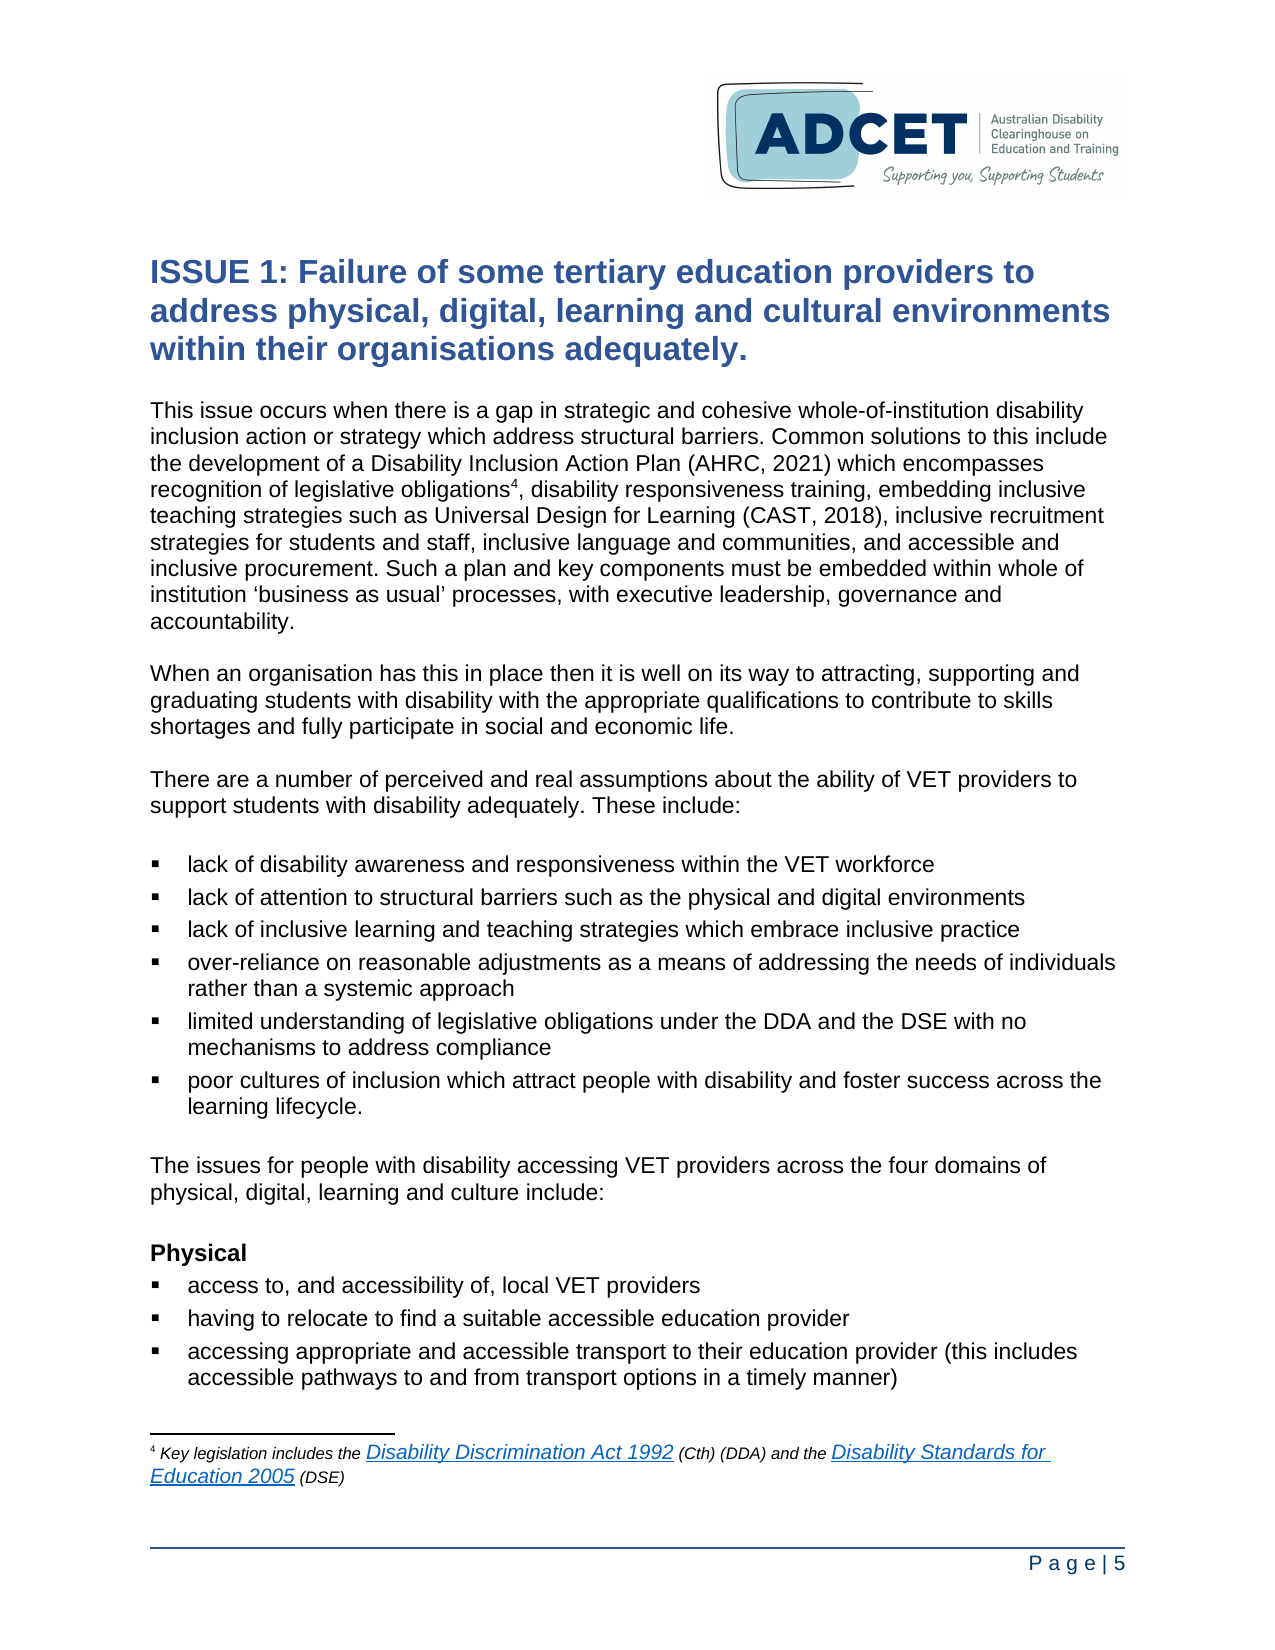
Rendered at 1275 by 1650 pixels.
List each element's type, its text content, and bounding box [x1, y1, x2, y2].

list limited understanding of legislative obligations under the DDA and the DSE with no mechanisms to address compliance [150, 1008, 1125, 1061]
text Physical [150, 1237, 1125, 1266]
list having to relocate to find a suitable accessible education provider [150, 1305, 1125, 1331]
subtitle ISSUE 1: Failure of some tertiary education providers to address physical, digital, learning and cultural environments within their organisations adequately. [150, 252, 1125, 368]
text The issues for people with disability accessing VET providers across the four domains of physical, digital, learning and culture include: [150, 1152, 1125, 1205]
text This issue occurs when there is a gap in strategic and cohesive whole-of-institution disability inclusion action or strategy which address structural barriers. Common solutions to this include the development of a Disability Inclusion Action Plan (AHRC, 2021) which encompasses recognition of legislative obligations, disability responsiveness training, embedding inclusive teaching strategies such as Universal Design for Learning (CAST, 2018), inclusive recruitment strategies for students and staff, inclusive language and communities, and accessible and inclusive procurement. Such a plan and key components must be embedded within whole of institution ‘business as usual’ processes, with executive leadership, governance and accountability. [150, 397, 1125, 634]
list poor cultures of inclusion which attract people with disability and foster success across the learning lifecycle. [150, 1067, 1125, 1119]
text When an organisation has this in place then it is well on its way to attracting, supporting and graduating students with disability with the appropriate qualifications to contribute to skills shortages and fully participate in social and economic life. [150, 660, 1125, 739]
list over-reliance on reasonable adjustments as a means of addressing the needs of individuals rather than a systemic approach [150, 949, 1125, 1002]
text There are a number of perceived and real assumptions about the ability of VET providers to support students with disability adequately. These include: [150, 766, 1125, 818]
list lack of disability awareness and responsiveness within the VET workforce [150, 851, 1125, 877]
list lack of inclusive learning and teaching strategies which embrace inclusive practice [150, 916, 1125, 943]
list accessing appropriate and accessible transport to their education provider (this includes accessible pathways to and from transport options in a timely manner) [150, 1338, 1125, 1390]
list access to, and accessibility of, local VET providers [150, 1272, 1125, 1299]
list lack of attention to structural barriers such as the physical and digital environments [150, 884, 1125, 910]
picture [709, 75, 1125, 197]
